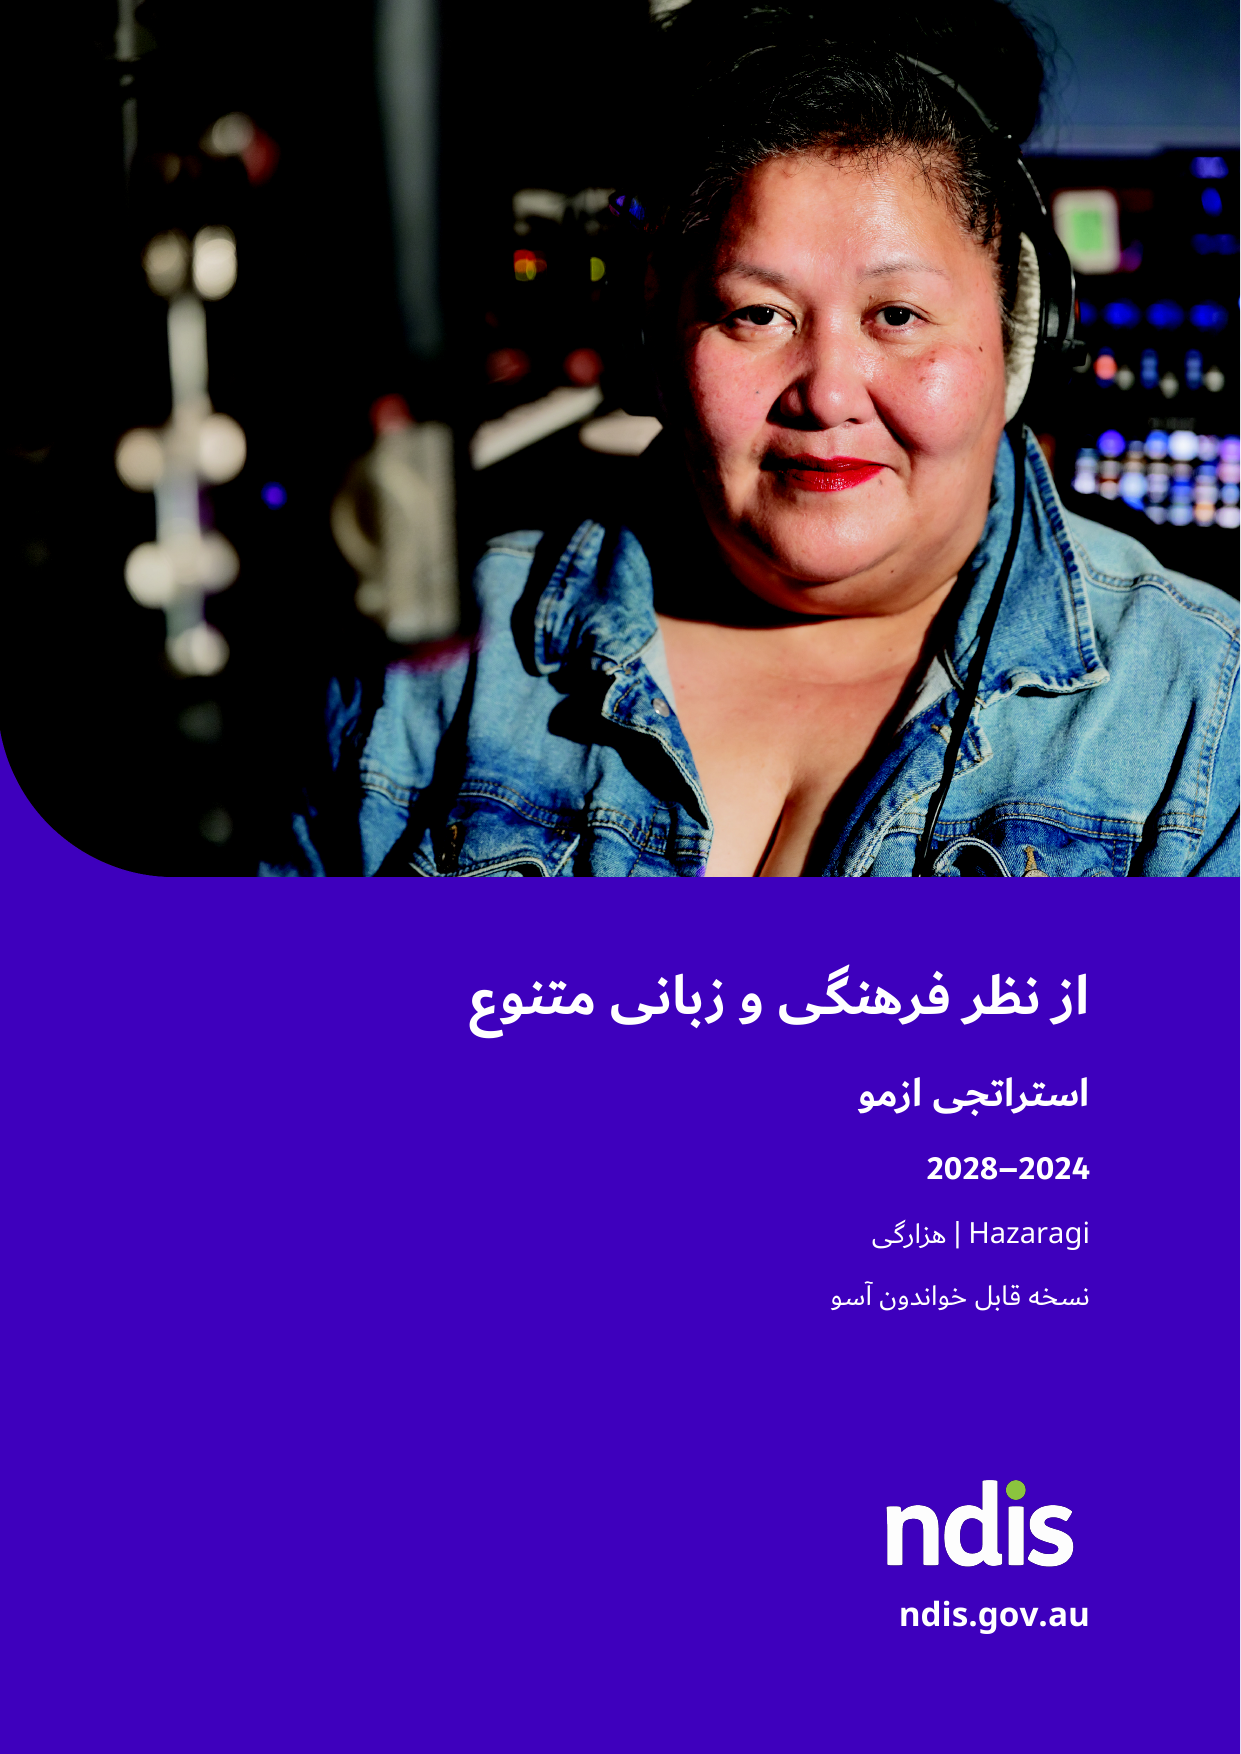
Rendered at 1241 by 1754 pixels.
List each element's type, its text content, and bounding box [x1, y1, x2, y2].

text نسخه قابل خواندون آسو [150, 1273, 1090, 1322]
picture [0, 0, 1241, 1754]
subtitle استراتجی ازمو [150, 1059, 1090, 1130]
subtitle از نظر فرهنگی و زبانی متنوع [150, 948, 1090, 1047]
subtitle 2024–2028 [150, 1142, 1090, 1198]
text Hazaragi | هزارگی [150, 1211, 1090, 1260]
